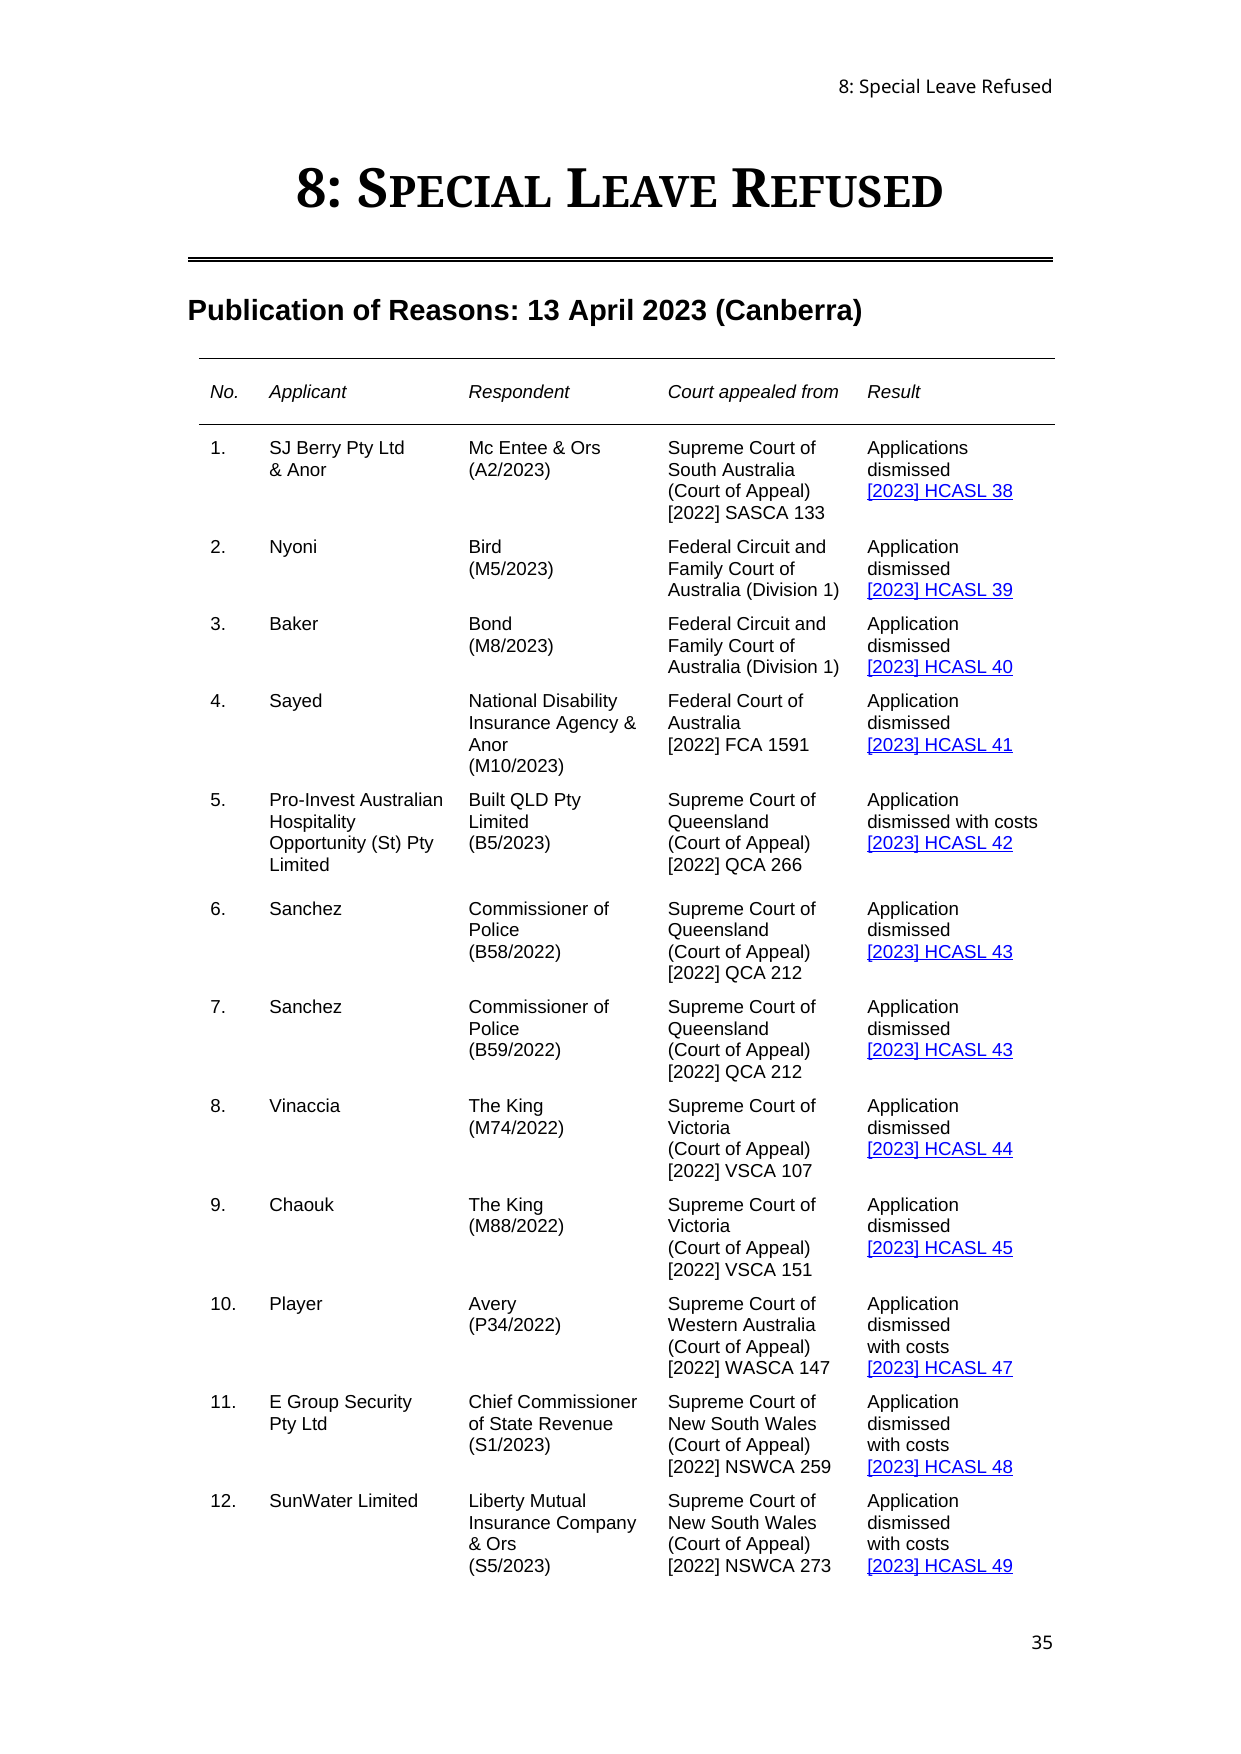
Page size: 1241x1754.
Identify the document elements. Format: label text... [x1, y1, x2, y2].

table_cell [199, 523, 258, 601]
table_cell Application dismissed [2023] HCASL 44 [856, 1083, 1055, 1181]
table_cell [199, 678, 258, 776]
table_cell [199, 601, 258, 678]
table_cell Pro-Invest Australian Hospitality Opportunity (St) Pty Limited [258, 776, 457, 885]
table_cell Liberty Mutual Insurance Company & Ors (S5/2023) [457, 1478, 656, 1576]
table_cell [199, 1379, 258, 1477]
table_cell Supreme Court of Queensland (Court of Appeal) [2022] QCA 212 [656, 885, 856, 984]
table_cell The King (M88/2022) [457, 1181, 656, 1280]
table_cell Supreme Court of Queensland (Court of Appeal) [2022] QCA 212 [656, 984, 856, 1082]
table_cell Vinaccia [258, 1083, 457, 1181]
subtitle 8: Special Leave Refused [187, 150, 1053, 224]
table_cell SJ Berry Pty Ltd & Anor [258, 425, 457, 523]
table_cell Application dismissed [2023] HCASL 41 [856, 678, 1055, 776]
table_cell [199, 885, 258, 984]
table_cell Commissioner of Police (B59/2022) [457, 984, 656, 1082]
table_cell Nyoni [258, 523, 457, 601]
table_cell Application dismissed with costs [2023] HCASL 49 [856, 1478, 1055, 1576]
table_cell Supreme Court of South Australia (Court of Appeal) [2022] SASCA 133 [656, 425, 856, 523]
table_cell [199, 776, 258, 885]
table_cell Application dismissed with costs [2023] HCASL 42 [856, 776, 1055, 885]
table_cell National Disability Insurance Agency & Anor (M10/2023) [457, 678, 656, 776]
table_header No. [199, 359, 258, 423]
table_cell The King (M74/2022) [457, 1083, 656, 1181]
table_cell Bird (M5/2023) [457, 523, 656, 601]
table_cell Commissioner of Police (B58/2022) [457, 885, 656, 984]
table_cell Built QLD Pty Limited (B5/2023) [457, 776, 656, 885]
table_cell [199, 425, 258, 523]
table_cell Supreme Court of Queensland (Court of Appeal) [2022] QCA 266 [656, 776, 856, 885]
table_cell Player [258, 1280, 457, 1379]
table_cell Federal Court of Australia [2022] FCA 1591 [656, 678, 856, 776]
table_cell Supreme Court of Western Australia (Court of Appeal) [2022] WASCA 147 [656, 1280, 856, 1379]
table_cell Application dismissed [2023] HCASL 43 [856, 984, 1055, 1082]
table_header Applicant [258, 359, 457, 423]
table_cell Bond (M8/2023) [457, 601, 656, 678]
table_cell Chaouk [258, 1181, 457, 1280]
table_cell Application dismissed [2023] HCASL 40 [856, 601, 1055, 678]
table_cell Sanchez [258, 984, 457, 1082]
table_cell [199, 1181, 258, 1280]
table_header Respondent [457, 359, 656, 423]
table_cell Supreme Court of Victoria (Court of Appeal) [2022] VSCA 107 [656, 1083, 856, 1181]
table_cell Application dismissed [2023] HCASL 39 [856, 523, 1055, 601]
table_cell Application dismissed with costs [2023] HCASL 47 [856, 1280, 1055, 1379]
table_cell Baker [258, 601, 457, 678]
table_cell Federal Circuit and Family Court of Australia (Division 1) [656, 523, 856, 601]
table_cell Application dismissed [2023] HCASL 45 [856, 1181, 1055, 1280]
table_cell Supreme Court of New South Wales (Court of Appeal) [2022] NSWCA 259 [656, 1379, 856, 1477]
table_cell E Group Security Pty Ltd [258, 1379, 457, 1477]
table_header Result [856, 359, 1055, 423]
table_header Court appealed from [656, 359, 856, 423]
text Publication of Reasons: 13 April 2023 (Canberra) [187, 293, 1053, 327]
table_cell Federal Circuit and Family Court of Australia (Division 1) [656, 601, 856, 678]
table_cell Application dismissed with costs [2023] HCASL 48 [856, 1379, 1055, 1477]
table_cell Chief Commissioner of State Revenue (S1/2023) [457, 1379, 656, 1477]
table_cell Mc Entee & Ors (A2/2023) [457, 425, 656, 523]
table_cell Supreme Court of New South Wales (Court of Appeal) [2022] NSWCA 273 [656, 1478, 856, 1576]
table_cell Supreme Court of Victoria (Court of Appeal) [2022] VSCA 151 [656, 1181, 856, 1280]
table_cell Application dismissed [2023] HCASL 43 [856, 885, 1055, 984]
table_cell Applications dismissed [2023] HCASL 38 [856, 425, 1055, 523]
table_cell [199, 1478, 258, 1576]
table_cell Sanchez [258, 885, 457, 984]
table_cell Avery (P34/2022) [457, 1280, 656, 1379]
table_cell [199, 1280, 258, 1379]
table_cell Sayed [258, 678, 457, 776]
table_cell [199, 984, 258, 1082]
table_cell [199, 1083, 258, 1181]
table_cell SunWater Limited [258, 1478, 457, 1576]
